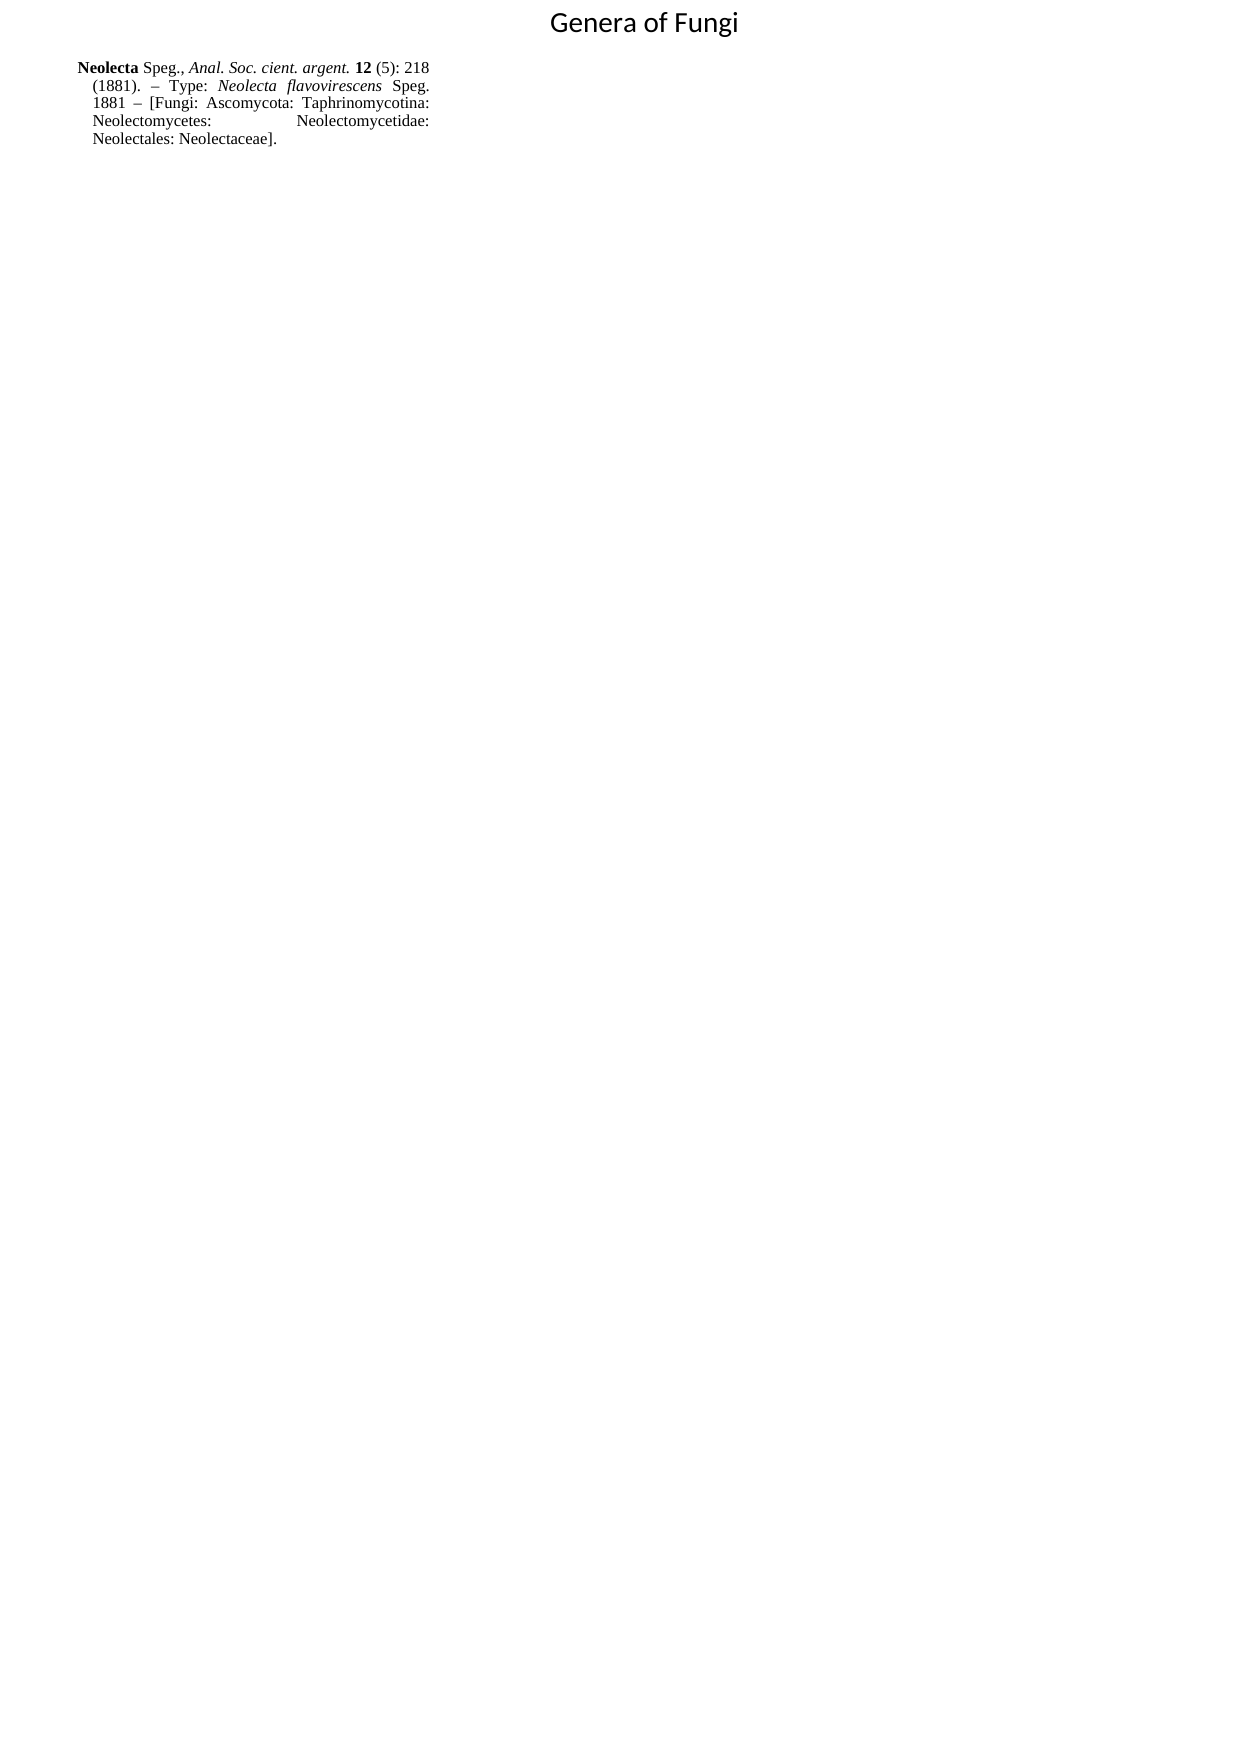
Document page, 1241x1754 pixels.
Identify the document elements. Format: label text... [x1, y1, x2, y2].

text Neolecta Speg., Anal. Soc. cient. argent. 12 (5): 218 (1881). – Type: Neolecta flavovirescens Speg. 1881 – [Fungi: Ascomycota: Taphrinomycotina: Neolectomycetes: Neolectomycetidae: Neolectales: Neolectaceae]. [77, 59, 429, 148]
